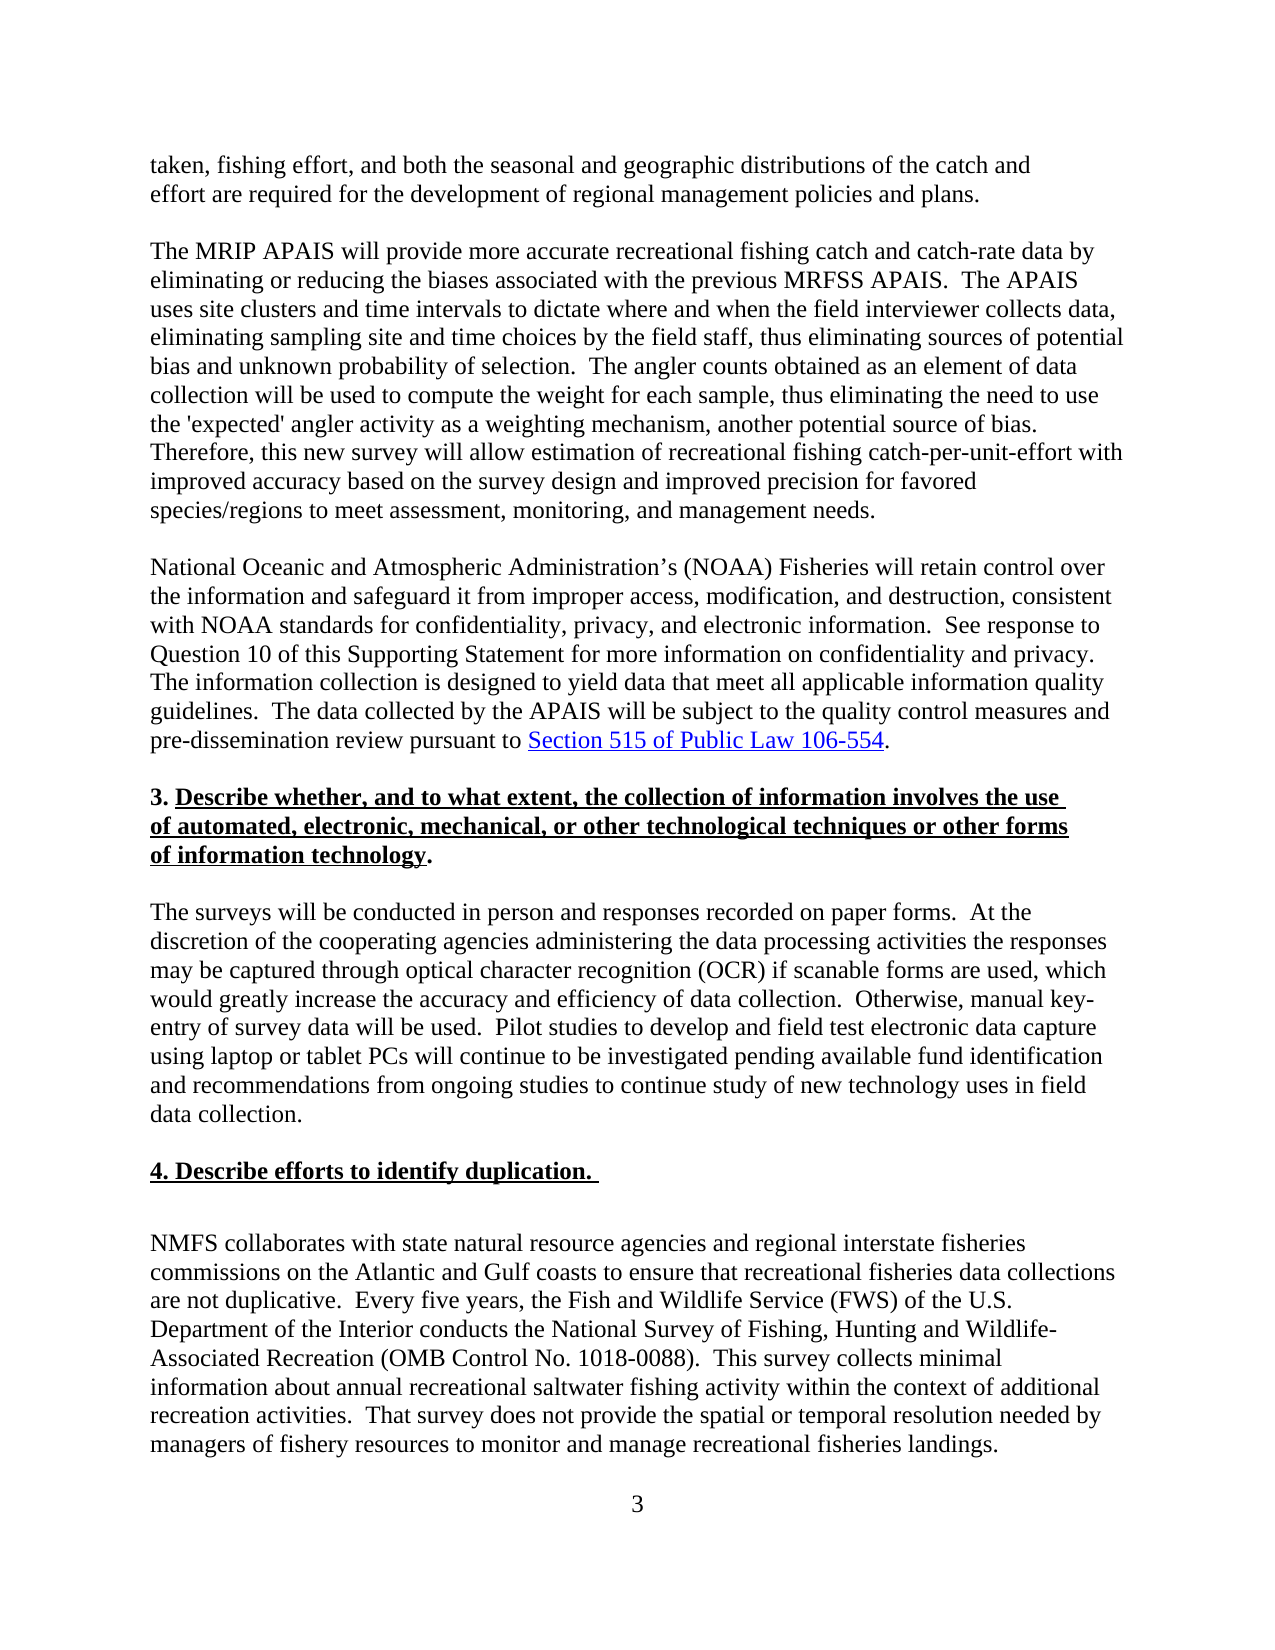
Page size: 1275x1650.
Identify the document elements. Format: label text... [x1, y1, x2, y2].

text The MRIP APAIS will provide more accurate recreational fishing catch and catch-rate data by eliminating or reducing the biases associated with the previous MRFSS APAIS. The APAIS uses site clusters and time intervals to dictate where and when the field interviewer collects data, eliminating sampling site and time choices by the field staff, thus eliminating sources of potential bias and unknown probability of selection. The angler counts obtained as an element of data collection will be used to compute the weight for each sample, thus eliminating the need to use the 'expected' angler activity as a weighting mechanism, another potential source of bias. Therefore, this new survey will allow estimation of recreational fishing catch-per-unit-effort with improved accuracy based on the survey design and improved precision for favored species/regions to meet assessment, monitoring, and management needs. [150, 236, 1125, 524]
text 3. Describe whether, and to what extent, the collection of information involves the use of automated, electronic, mechanical, or other technological techniques or other forms of information technology. [150, 782, 1069, 836]
text National Oceanic and Atmospheric Administration’s (NOAA) Fisheries will retain control over the information and safeguard it from improper access, modification, and destruction, consistent with NOAA standards for confidentiality, privacy, and electronic information. See response to Question 10 of this Supporting Statement for more information on confidentiality and privacy. The information collection is designed to yield data that meet all applicable information quality guidelines. The data collected by the APAIS will be subject to the quality control measures and pre-dissemination review pursuant to Section 515 of Public Law 106-554. [150, 552, 1125, 754]
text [150, 150, 1069, 207]
text 4. Describe efforts to identify duplication. [150, 1156, 1125, 1185]
text 3. Describe whether, and to what extent, the collection of information involves the use of automated, electronic, mechanical, or other technological techniques or other forms of information technology. [150, 838, 1069, 869]
text NMFS collaborates with state natural resource agencies and regional interstate fisheries commissions on the Atlantic and Gulf coasts to ensure that recreational fisheries data collections are not duplicative. Every five years, the Fish and Wildlife Service (FWS) of the U.S. Department of the Interior conducts the National Survey of Fishing, Hunting and Wildlife-Associated Recreation (OMB Control No. 1018-0088). This survey collects minimal information about annual recreational saltwater fishing activity within the context of additional recreation activities. That survey does not provide the spatial or temporal resolution needed by managers of fishery resources to monitor and manage recreational fisheries landings. [150, 1228, 1125, 1458]
text The surveys will be conducted in person and responses recorded on paper forms. At the discretion of the cooperating agencies administering the data processing activities the responses may be captured through optical character recognition (OCR) if scanable forms are used, which would greatly increase the accuracy and efficiency of data collection. Otherwise, manual key-entry of survey data will be used. Pilot studies to develop and field test electronic data capture using laptop or tablet PCs will continue to be investigated pending available fund identification and recommendations from ongoing studies to continue study of new technology uses in field data collection. [150, 897, 1111, 1127]
